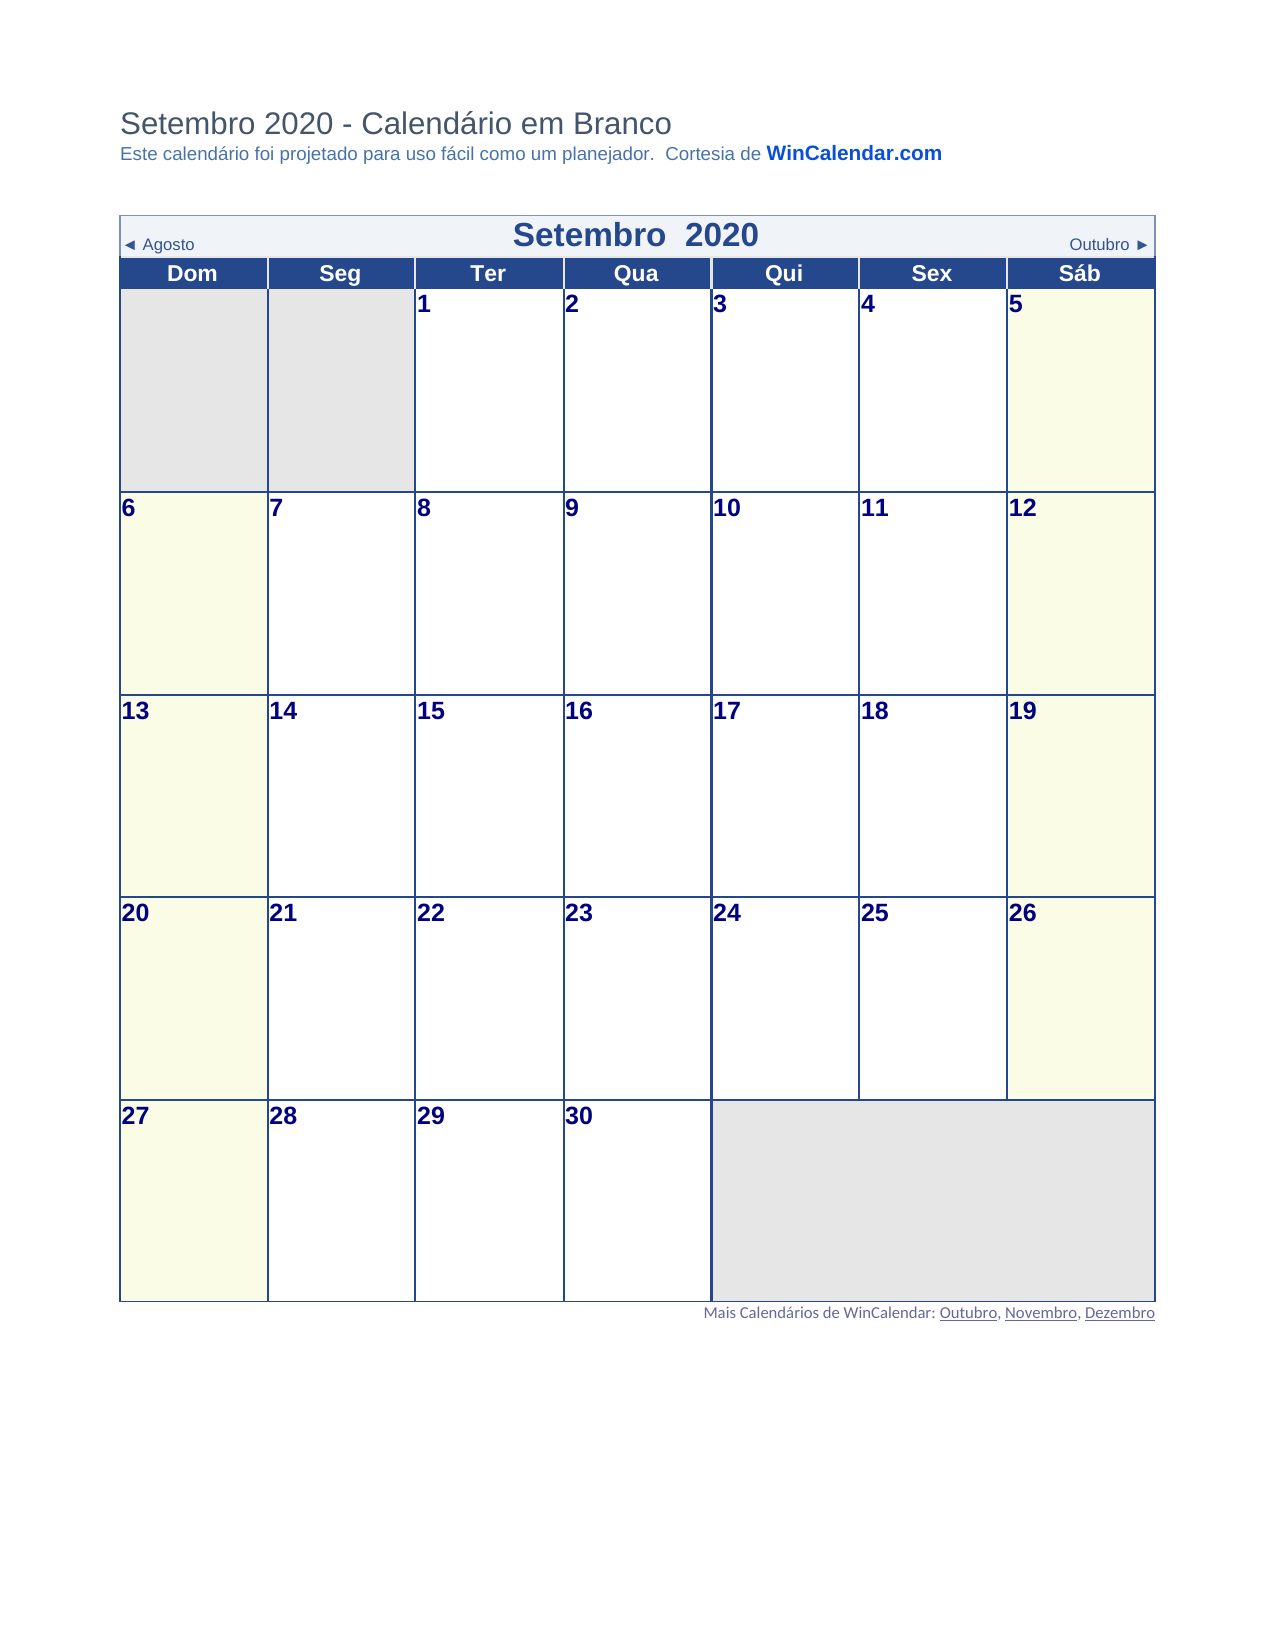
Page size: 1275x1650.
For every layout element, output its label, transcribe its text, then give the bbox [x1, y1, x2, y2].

table_cell 8 [416, 493, 563, 694]
table_cell 18 [860, 696, 1006, 896]
table_cell 21 [269, 898, 414, 1099]
table_header Setembro 2020 [268, 216, 1007, 256]
table_cell Seg [269, 258, 414, 289]
table_cell 11 [860, 493, 1006, 694]
table_cell 14 [269, 696, 414, 896]
table_header ◄ Agosto [121, 216, 268, 256]
table_cell Qua [565, 258, 710, 289]
table_cell 5 [1008, 289, 1154, 491]
table_cell 6 [121, 493, 267, 694]
table_cell 3 [713, 289, 858, 491]
table_cell 16 [565, 696, 710, 896]
table_cell 27 [121, 1101, 267, 1301]
table_cell Sáb [1008, 258, 1154, 289]
table_cell 24 [713, 898, 858, 1099]
table_cell 20 [121, 898, 267, 1099]
table_cell 9 [565, 493, 710, 694]
table_cell 22 [416, 898, 563, 1099]
table_cell 23 [565, 898, 710, 1099]
table_cell [269, 289, 414, 491]
table_cell 19 [1008, 696, 1154, 896]
table_cell 30 [565, 1101, 710, 1301]
table_cell 13 [121, 696, 267, 896]
table_cell 10 [713, 493, 858, 694]
table_cell 7 [269, 493, 414, 694]
table_cell 4 [860, 289, 1006, 491]
table_cell Qui [713, 258, 858, 289]
table_cell 26 [1008, 898, 1154, 1099]
table_cell 15 [416, 696, 563, 896]
table_cell Ter [416, 258, 563, 289]
table_cell Dom [121, 258, 267, 289]
table_header Outubro ► [1007, 216, 1154, 256]
table_cell 12 [1008, 493, 1154, 694]
table_cell [121, 289, 267, 491]
table_cell 2 [565, 289, 710, 491]
table_cell 17 [713, 696, 858, 896]
table_cell 25 [860, 898, 1006, 1099]
table_cell 29 [416, 1101, 563, 1301]
table_cell Sex [860, 258, 1006, 289]
table_cell 28 [269, 1101, 414, 1301]
table_cell [713, 1101, 1154, 1301]
text Mais Calendários de WinCalendar: Outubro, Novembro, Dezembro [120, 1302, 1155, 1322]
text Setembro 2020 - Calendário em Branco Este calendário foi projetado para uso fácil como um planejador. Cortesia de WinCalendar.com [120, 105, 1155, 193]
table_cell 1 [416, 289, 563, 491]
